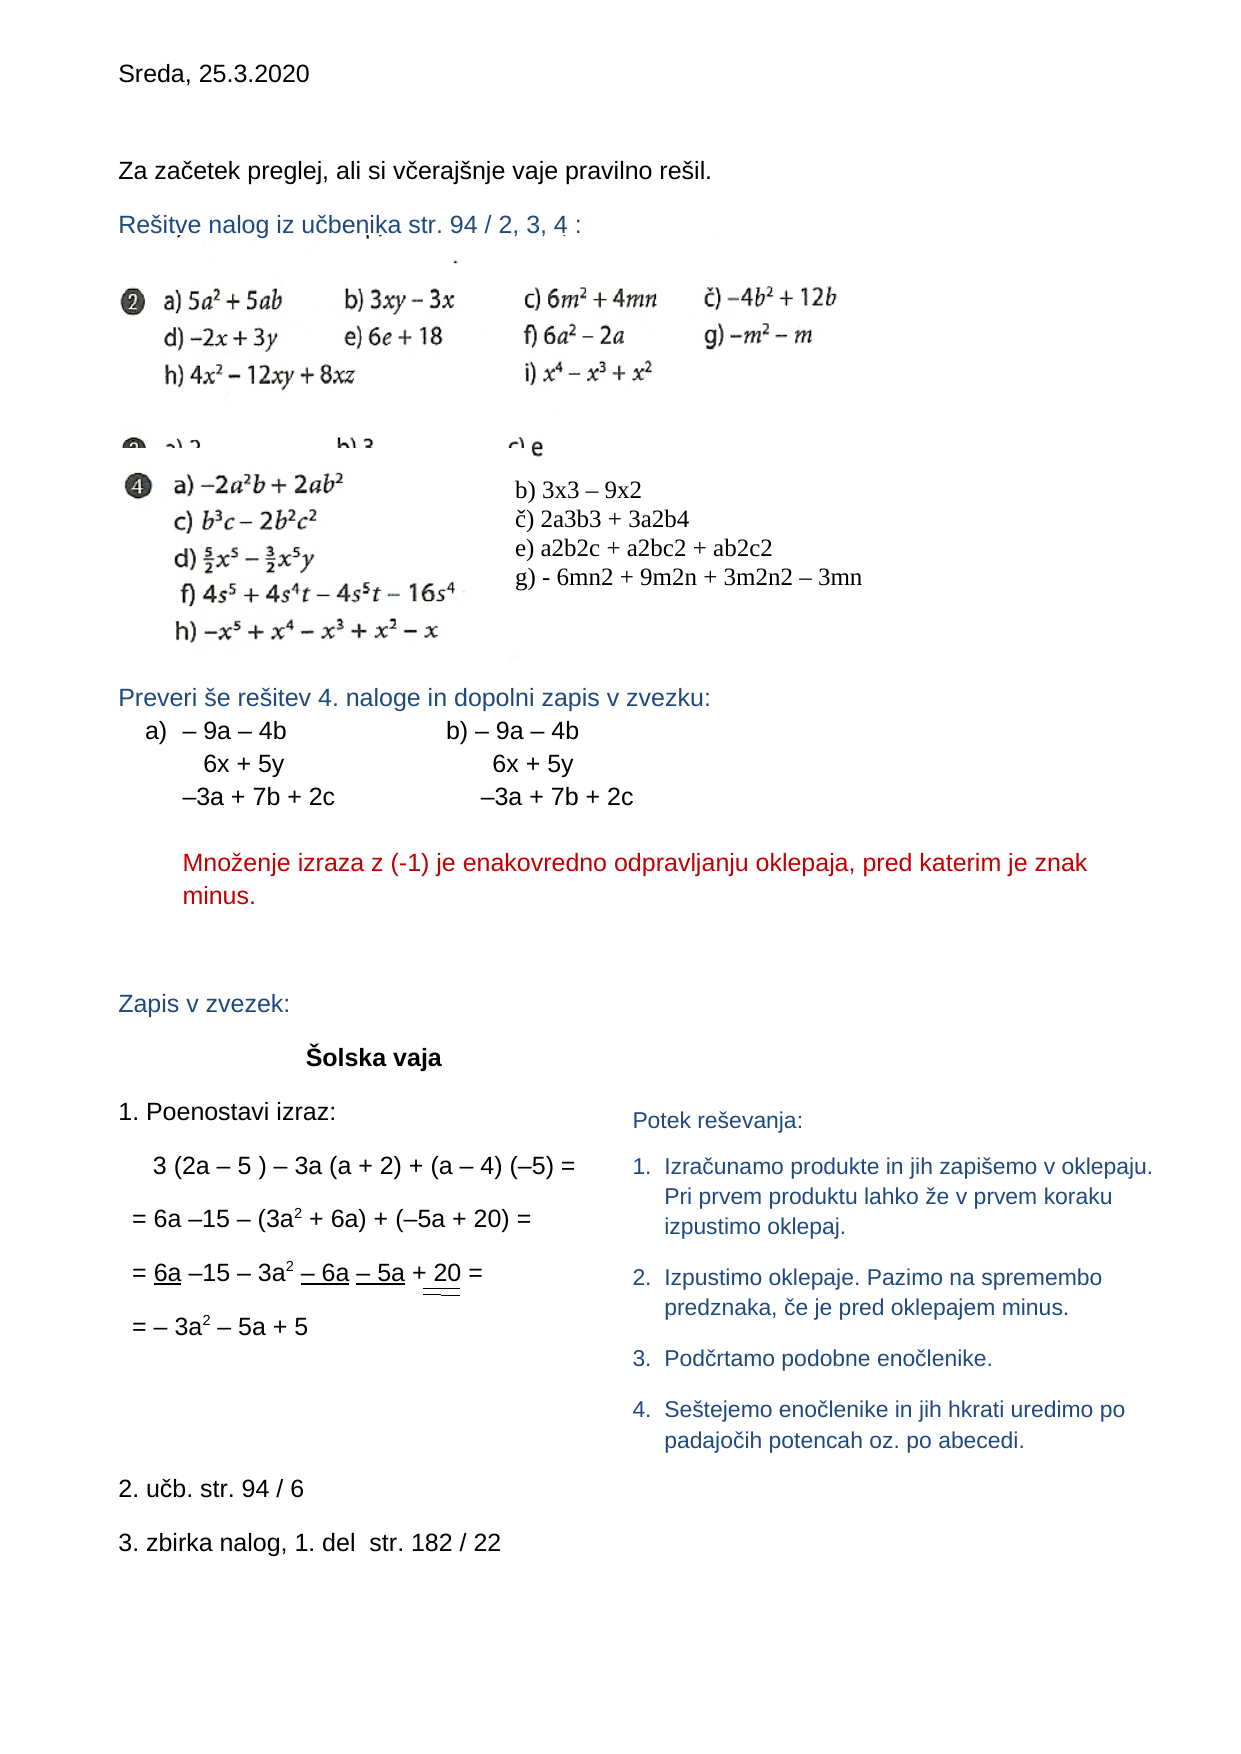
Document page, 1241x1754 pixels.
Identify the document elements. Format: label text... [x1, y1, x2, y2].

text 3 (2a – 5 ) – 3a (a + 2) + (a – 4) (–5) = [118, 1151, 1152, 1179]
text 3. zbirka nalog, 1. del str. 182 / 22 [118, 1528, 1152, 1556]
picture [519, 488, 524, 497]
text Za začetek preglej, ali si včerajšnje vaje pravilno rešil. [118, 156, 1152, 184]
text 1. Poenostavi izraz: [118, 1097, 1152, 1126]
text Zapis v zvezek: [118, 989, 1152, 1018]
text = 6a –15 – (3a2 + 6a) + (–5a + 20) = [118, 1204, 1152, 1233]
list –3a + 7b + 2c –3a + 7b + 2c [182, 782, 1152, 811]
text = – 3a2 – 5a + 5 [118, 1312, 1152, 1341]
list Množenje izraza z (-1) je enakovredno odpravljanju oklepaja, pred katerim je znak minus. [182, 848, 1152, 910]
text 2. učb. str. 94 / 6 [118, 1474, 1152, 1502]
text Preveri še rešitev 4. naloge in dopolni zapis v zvezku: [118, 683, 1152, 712]
text = 6a –15 – 3a2 – 6a – 5a + 20 = [118, 1258, 1152, 1287]
text Sreda, 25.3.2020 [118, 59, 1152, 88]
list – 9a – 4b b) – 9a – 4b [145, 716, 1152, 745]
text Rešitve nalog iz učbenika str. 94 / 2, 3, 4 : [118, 209, 1152, 238]
text Šolska vaja [118, 1043, 1152, 1072]
picture [518, 516, 524, 526]
picture [81, 235, 879, 664]
list 6x + 5y 6x + 5y [182, 749, 1152, 778]
